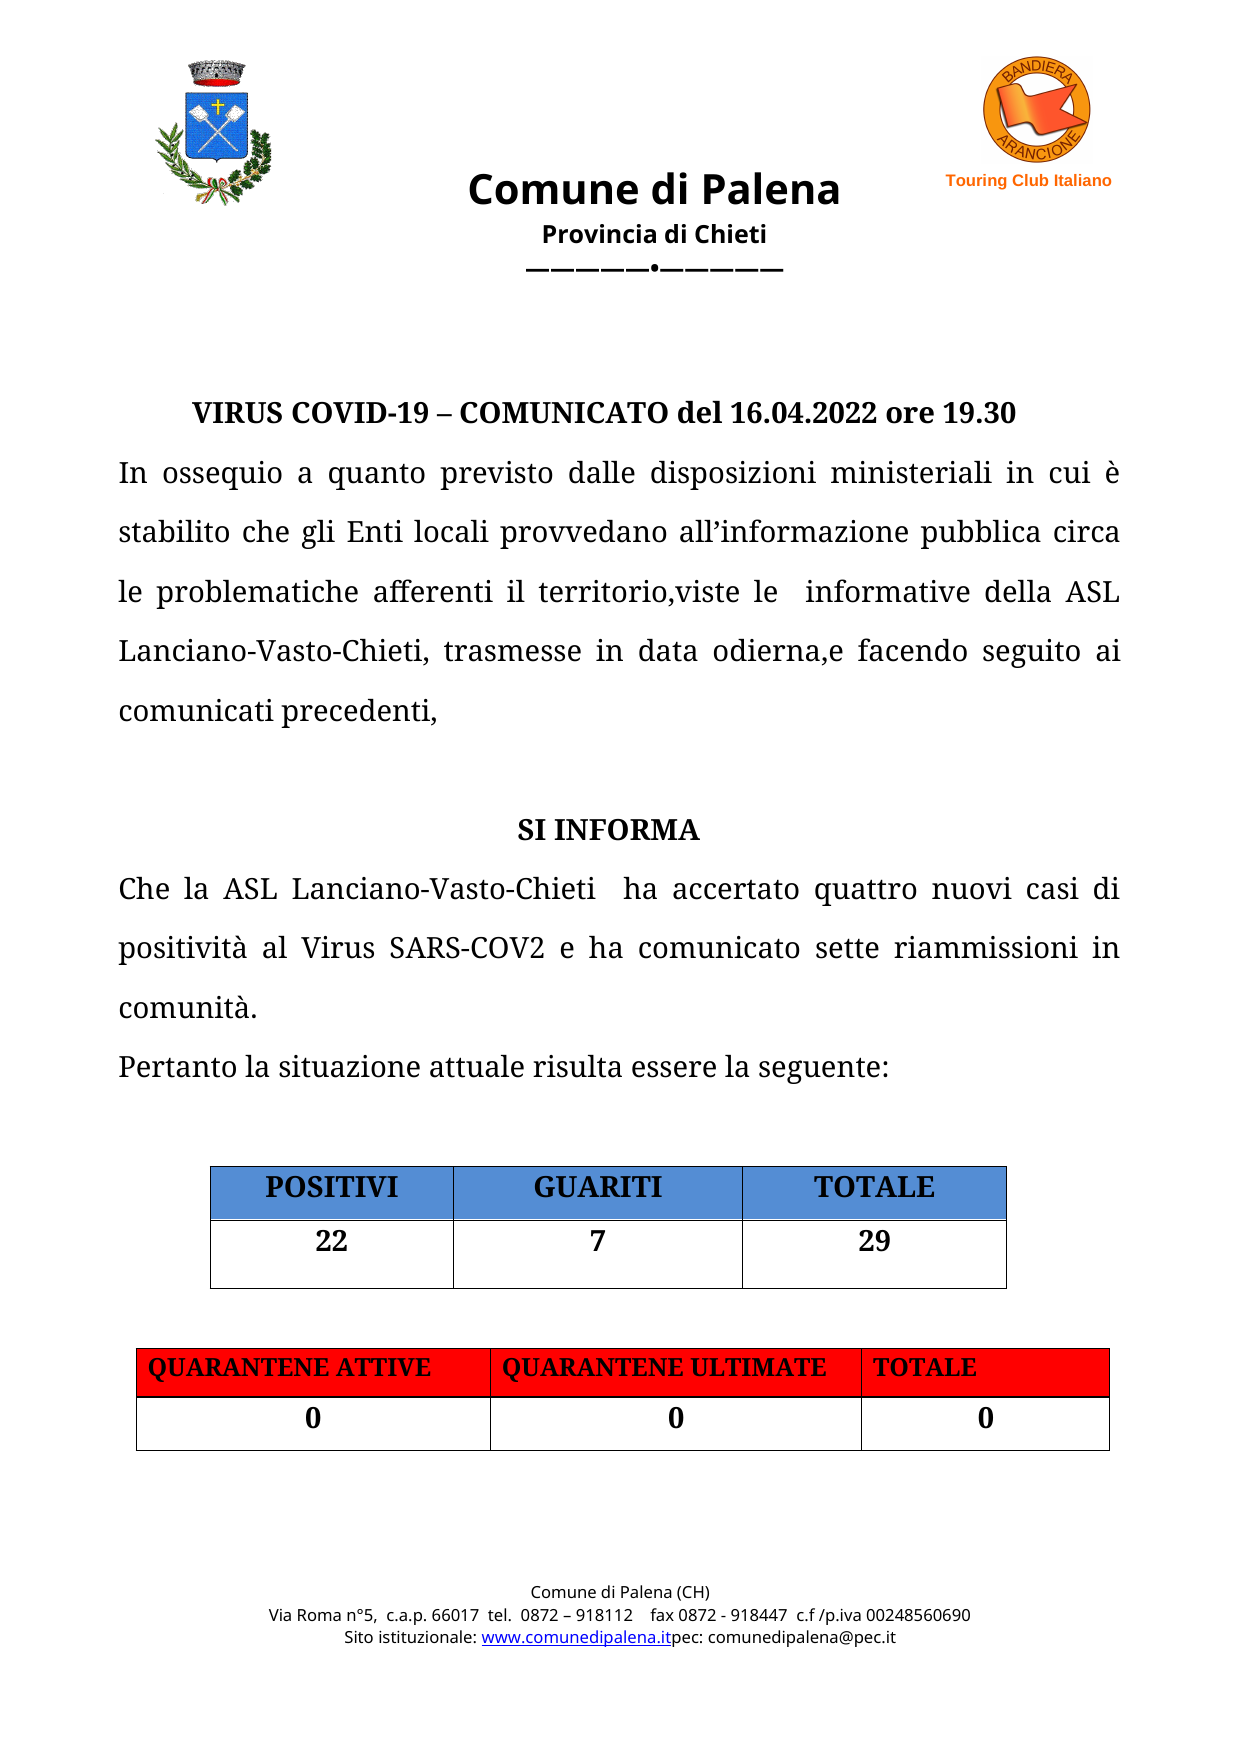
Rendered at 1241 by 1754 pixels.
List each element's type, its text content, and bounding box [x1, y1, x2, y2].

text SI INFORMA [306, 809, 1122, 848]
table_cell 0 [137, 1398, 490, 1450]
table_header GUARITI [454, 1167, 742, 1219]
text Pertanto la situazione attuale risulta essere la seguente: [118, 1047, 1122, 1086]
table_cell 22 [211, 1221, 453, 1288]
text Che la ASL Lanciano-Vasto-Chieti ha accertato quattro nuovi casi di positività al Virus SARS-COV2 e ha comunicato sette riammissioni in comunità. [118, 868, 1122, 1027]
table_cell 0 [862, 1398, 1109, 1450]
table_cell 7 [454, 1221, 742, 1288]
table_header TOTALE [862, 1349, 1109, 1396]
picture [155, 57, 272, 207]
table_cell 0 [491, 1398, 861, 1450]
table_header QUARANTENE ULTIMATE [491, 1349, 861, 1396]
table_header POSITIVI [211, 1167, 453, 1219]
table_cell 29 [743, 1221, 1006, 1288]
table_header QUARANTENE ATTIVE [137, 1349, 490, 1396]
table_header TOTALE [743, 1167, 1006, 1219]
text In ossequio a quanto previsto dalle disposizioni ministeriali in cui è stabilito che gli Enti locali provvedano all’informazione pubblica circa le problematiche afferenti il territorio,viste le informative della ASL Lanciano-Vasto-Chieti, trasmesse in data odierna,e facendo seguito ai comunicati precedenti, [118, 452, 1122, 729]
picture [980, 56, 1094, 164]
text VIRUS COVID-19 – COMUNICATO del 16.04.2022 ore 19.30 [118, 392, 1122, 432]
